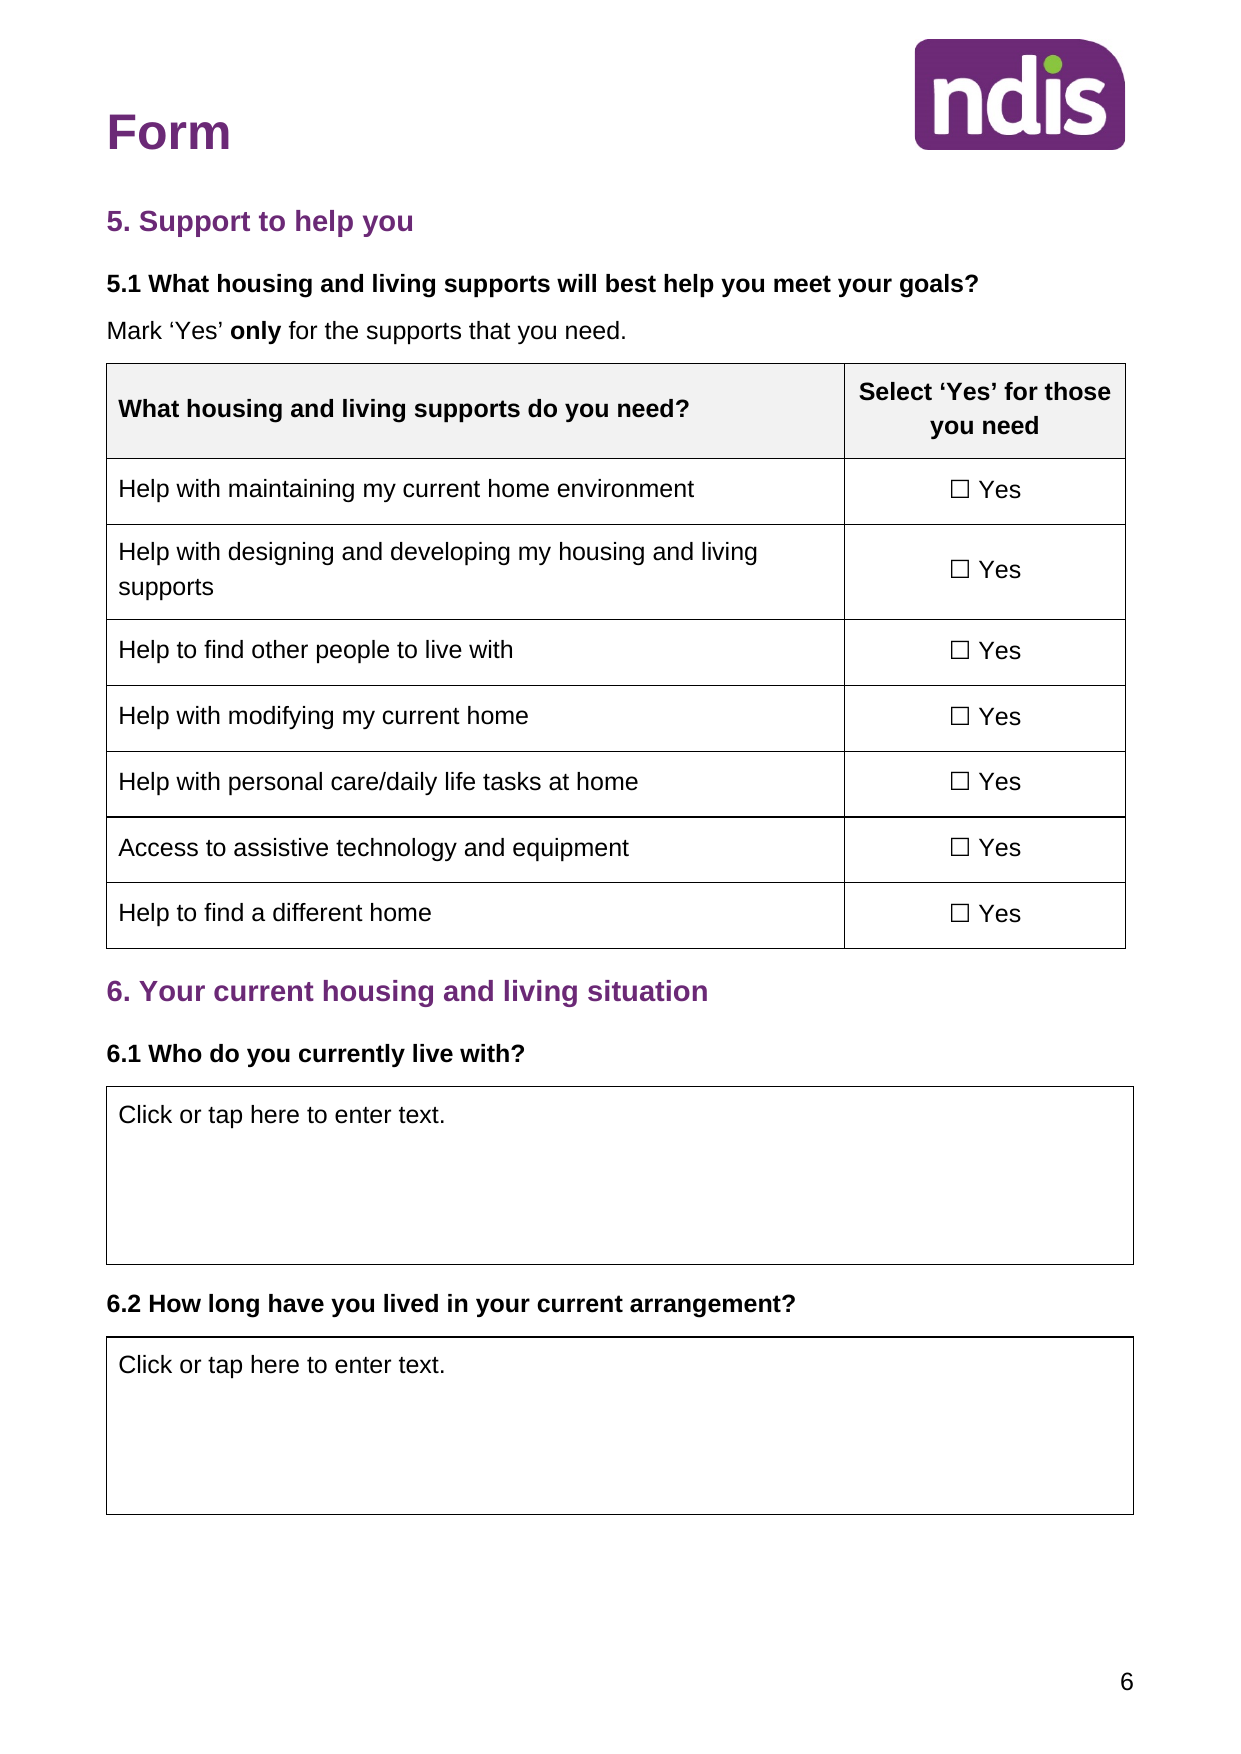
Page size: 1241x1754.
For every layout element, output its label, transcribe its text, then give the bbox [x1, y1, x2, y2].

table_cell Help to find a different home [107, 883, 844, 948]
table_cell Help with modifying my current home [107, 686, 844, 751]
text Mark ‘Yes’ only for the supports that you need. [106, 316, 1134, 345]
table_cell Yes [845, 525, 1125, 619]
table_cell Help with personal care/daily life tasks at home [107, 752, 844, 816]
subtitle 6. Your current housing and living situation [106, 974, 1134, 1008]
picture [914, 39, 1126, 150]
table_cell Access to assistive technology and equipment [107, 818, 844, 882]
table_cell Help with designing and developing my housing and living supports [107, 525, 844, 619]
table_cell Yes [845, 818, 1125, 882]
table_cell Yes [845, 883, 1125, 948]
table_header Select ‘Yes’ for those you need [845, 364, 1125, 458]
table_cell Yes [845, 686, 1125, 751]
table_cell Yes [845, 752, 1125, 816]
table_cell Help to find other people to live with [107, 620, 844, 685]
subtitle 6.2 How long have you lived in your current arrangement? [106, 1289, 1134, 1318]
table_cell Yes [845, 620, 1125, 685]
table_cell Help with maintaining my current home environment [107, 459, 844, 524]
table_cell Yes [845, 459, 1125, 524]
subtitle 5. Support to help you [106, 204, 1134, 237]
subtitle 6.1 Who do you currently live with? [106, 1039, 1134, 1068]
subtitle 5.1 What housing and living supports will best help you meet your goals? [106, 269, 1134, 298]
table_header What housing and living supports do you need? [107, 364, 844, 458]
